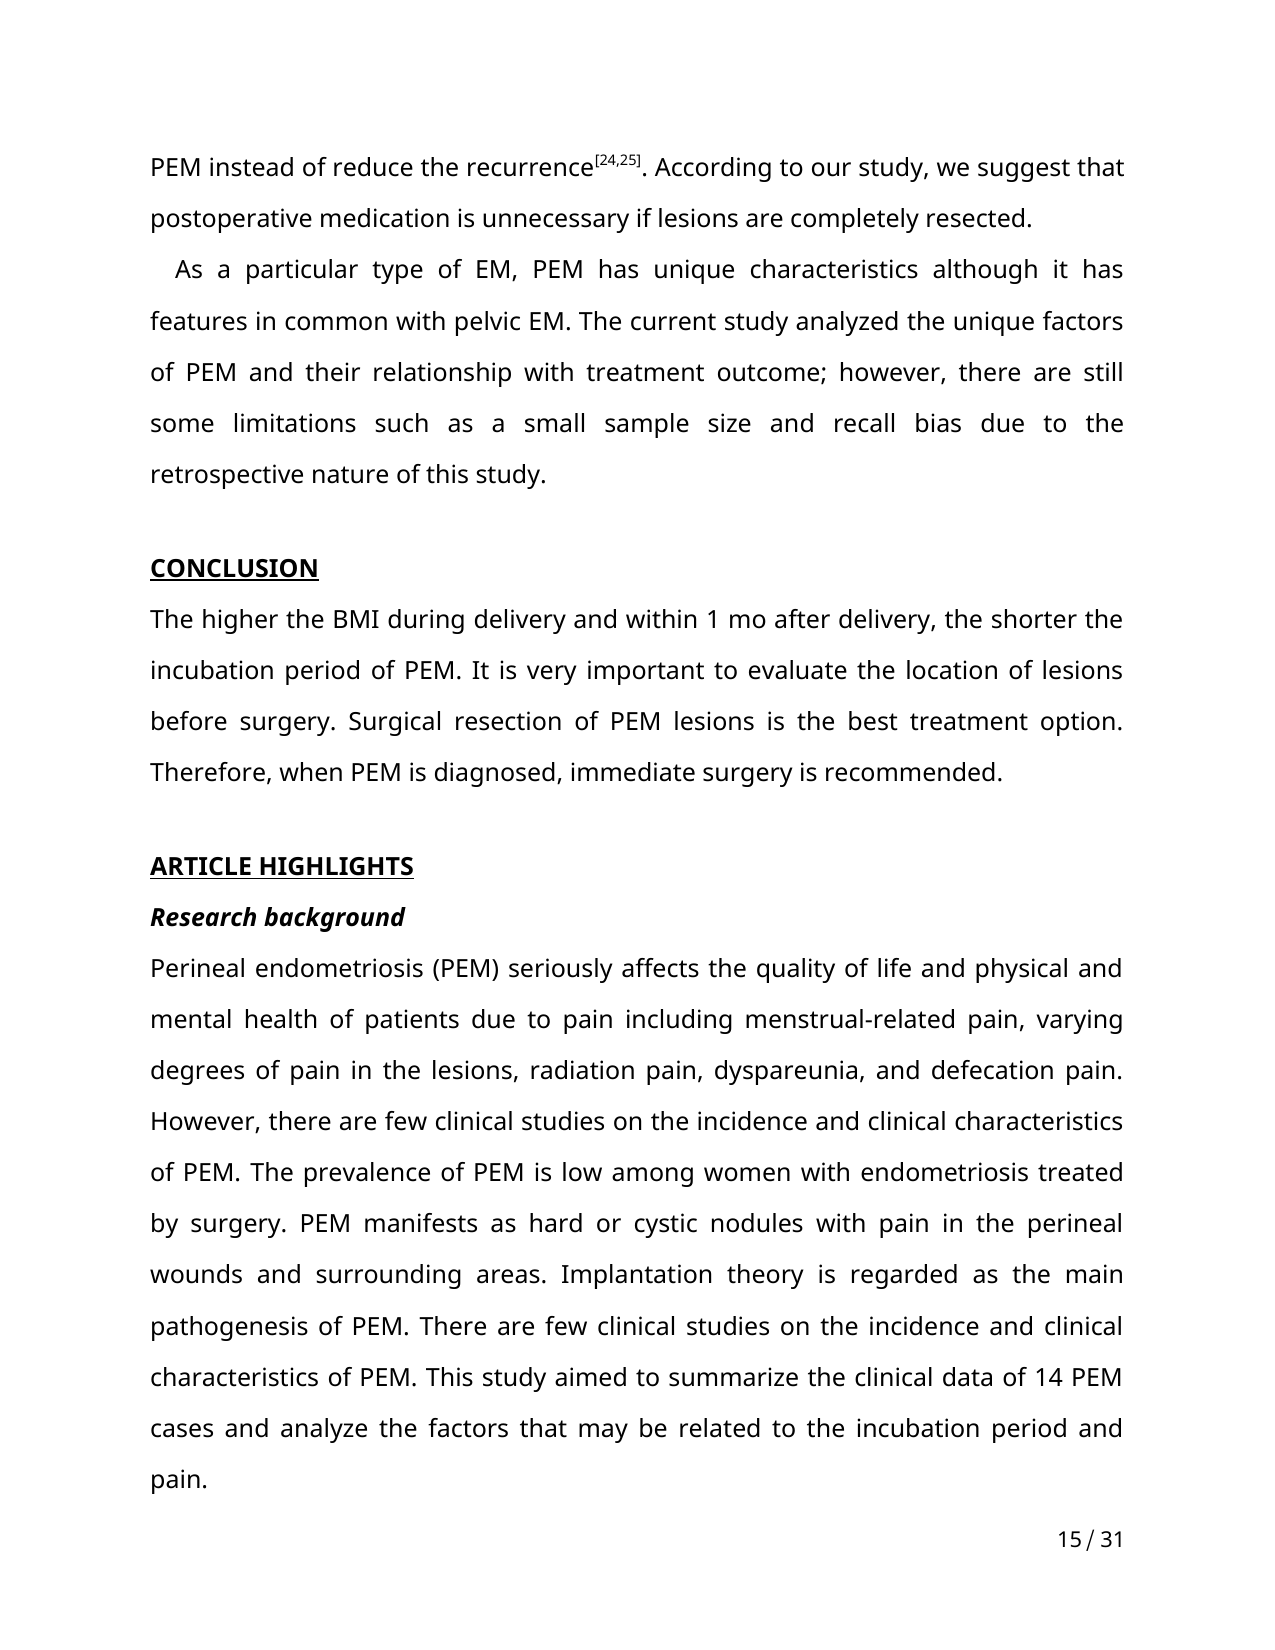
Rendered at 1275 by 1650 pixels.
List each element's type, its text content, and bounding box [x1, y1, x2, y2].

text ARTICLE HIGHLIGHTS [150, 849, 1125, 883]
text As a particular type of EM, PEM has unique characteristics although it has features in common with pelvic EM. The current study analyzed the unique factors of PEM and their relationship with treatment outcome; however, there are still some limitations such as a small sample size and recall bias due to the retrospective nature of this study. [150, 252, 1125, 490]
text Research background [150, 900, 1125, 934]
text Perineal endometriosis (PEM) seriously affects the quality of life and physical and mental health of patients due to pain including menstrual-related pain, varying degrees of pain in the lesions, radiation pain, dyspareunia, and defecation pain. However, there are few clinical studies on the incidence and clinical characteristics of PEM. The prevalence of PEM is low among women with endometriosis treated by surgery. PEM manifests as hard or cystic nodules with pain in the perineal wounds and surrounding areas. Implantation theory is regarded as the main pathogenesis of PEM. There are few clinical studies on the incidence and clinical characteristics of PEM. This study aimed to summarize the clinical data of 14 PEM cases and analyze the factors that may be related to the incubation period and pain. [150, 951, 1125, 1495]
text CONCLUSION [150, 550, 1125, 584]
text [150, 150, 1125, 235]
text The higher the BMI during delivery and within 1 mo after delivery, the shorter the incubation period of PEM. It is very important to evaluate the location of lesions before surgery. Surgical resection of PEM lesions is the best treatment option. Therefore, when PEM is diagnosed, immediate surgery is recommended. [150, 601, 1125, 789]
